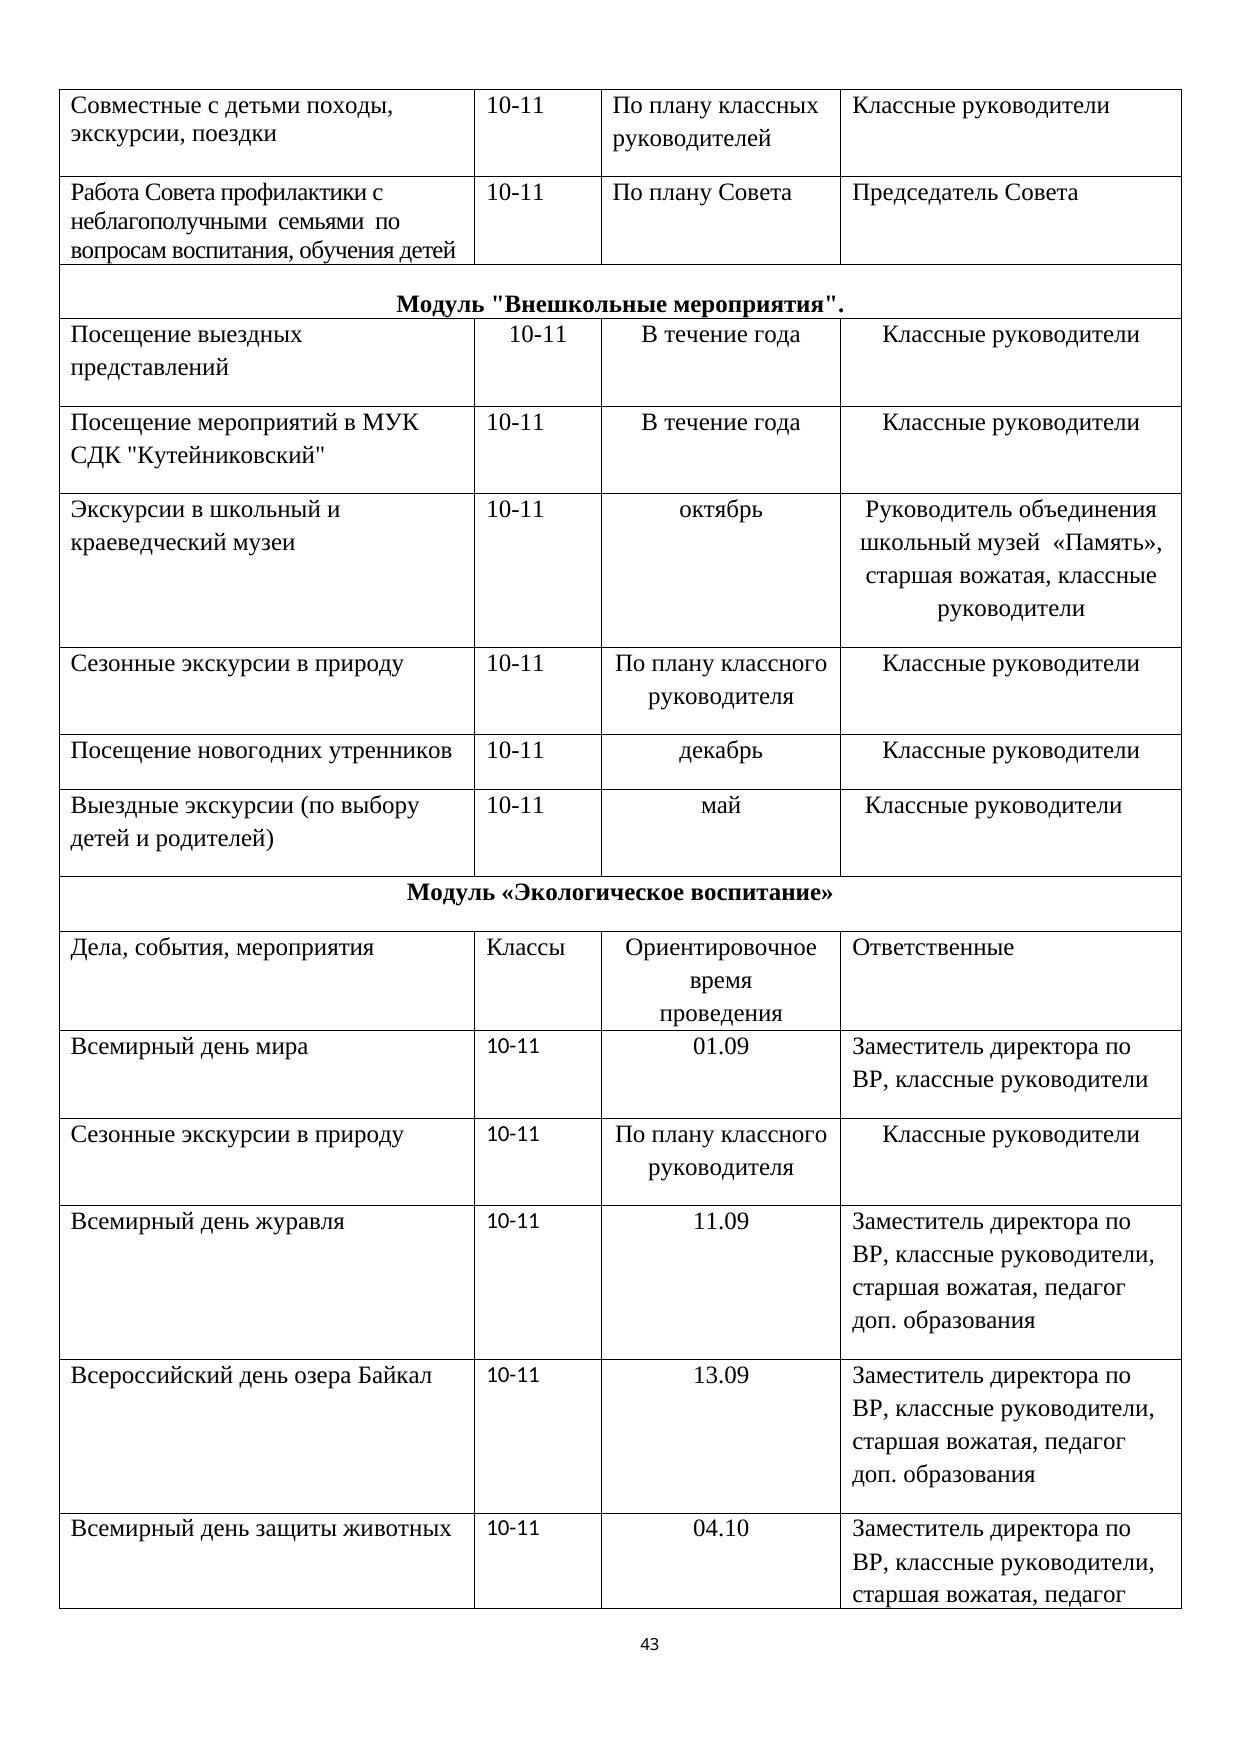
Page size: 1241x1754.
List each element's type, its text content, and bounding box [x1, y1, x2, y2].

table_cell Сезонные экскурсии в природу [60, 648, 474, 734]
table_cell Посещение новогодних утренников [60, 735, 474, 789]
table_cell Ответственные [841, 932, 1181, 1030]
table_cell По плану Совета [602, 177, 840, 263]
table_cell май [602, 790, 840, 876]
table_cell Посещение мероприятий в МУК СДК "Кутейниковский" [60, 407, 474, 493]
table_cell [60, 1514, 474, 1608]
table_cell 10-11 [475, 407, 601, 493]
table_cell Заместитель директора по ВР, классные руководители, старшая вожатая, педагог доп. образования [841, 1206, 1181, 1359]
table_cell Работа Совета профилактики с неблагополучными семьями по вопросам воспитания, обучения детей [60, 177, 474, 263]
table_cell 10-11 [475, 1514, 601, 1608]
table_cell Руководитель объединения школьный музей «Память», старшая вожатая, классные руководители [841, 494, 1181, 647]
table_cell Классные руководители [841, 90, 1181, 176]
table_cell 10-11 [475, 648, 601, 734]
table_cell Классные руководители [841, 648, 1181, 734]
table_cell 10-11 [475, 177, 601, 263]
table_cell Дела, события, мероприятия [60, 932, 474, 1030]
table_cell Посещение выездных представлений [60, 319, 474, 406]
table_cell 13.09 [602, 1360, 840, 1512]
table_cell Классы [475, 932, 601, 1030]
table_cell декабрь [602, 735, 840, 789]
table_cell Сезонные экскурсии в природу [60, 1119, 474, 1205]
table_cell Классные руководители [841, 790, 1181, 876]
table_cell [841, 1360, 1181, 1512]
table_cell 10-11 [475, 1206, 601, 1359]
table_cell октябрь [602, 494, 840, 647]
table_cell 10-11 [475, 1360, 601, 1512]
table_cell Всероссийский день озера Байкал [60, 1360, 474, 1512]
table_cell 10-11 [475, 319, 601, 406]
table_cell Ориентировочное время проведения [602, 932, 840, 1030]
table_cell Совместные с детьми походы, экскурсии, поездки [60, 90, 474, 176]
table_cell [841, 1514, 1181, 1608]
table_cell 10-11 [475, 90, 601, 176]
table_cell В течение года [602, 319, 840, 406]
table_cell Выездные экскурсии (по выбору детей и родителей) [60, 790, 474, 876]
table_cell 04.10 [602, 1514, 840, 1608]
table_cell 01.09 [602, 1031, 840, 1118]
table_cell Модуль "Внешкольные мероприятия". [60, 265, 1181, 318]
table_cell В течение года [602, 407, 840, 493]
table_cell 10-11 [475, 1119, 601, 1205]
table_cell Классные руководители [841, 407, 1181, 493]
table_cell Всемирный день журавля [60, 1206, 474, 1359]
table_cell По плану классного руководителя [602, 648, 840, 734]
table_cell Классные руководители [841, 319, 1181, 406]
table_cell Модуль «Экологическое воспитание» [60, 877, 1181, 931]
table_cell Заместитель директора по ВР, классные руководители [841, 1031, 1181, 1118]
table_cell 10-11 [475, 790, 601, 876]
table_cell Всемирный день мира [60, 1031, 474, 1118]
table_cell 10-11 [475, 735, 601, 789]
table_cell 10-11 [475, 494, 601, 647]
table_cell По плану классного руководителя [602, 1119, 840, 1205]
table_cell Классные руководители [841, 735, 1181, 789]
table_cell 10-11 [475, 1031, 601, 1118]
table_cell По плану классных руководителей [602, 90, 840, 176]
table_cell Экскурсии в школьный и краеведческий музеи [60, 494, 474, 647]
table_cell Председатель Совета [841, 177, 1181, 263]
table_cell 11.09 [602, 1206, 840, 1359]
table_cell Классные руководители [841, 1119, 1181, 1205]
